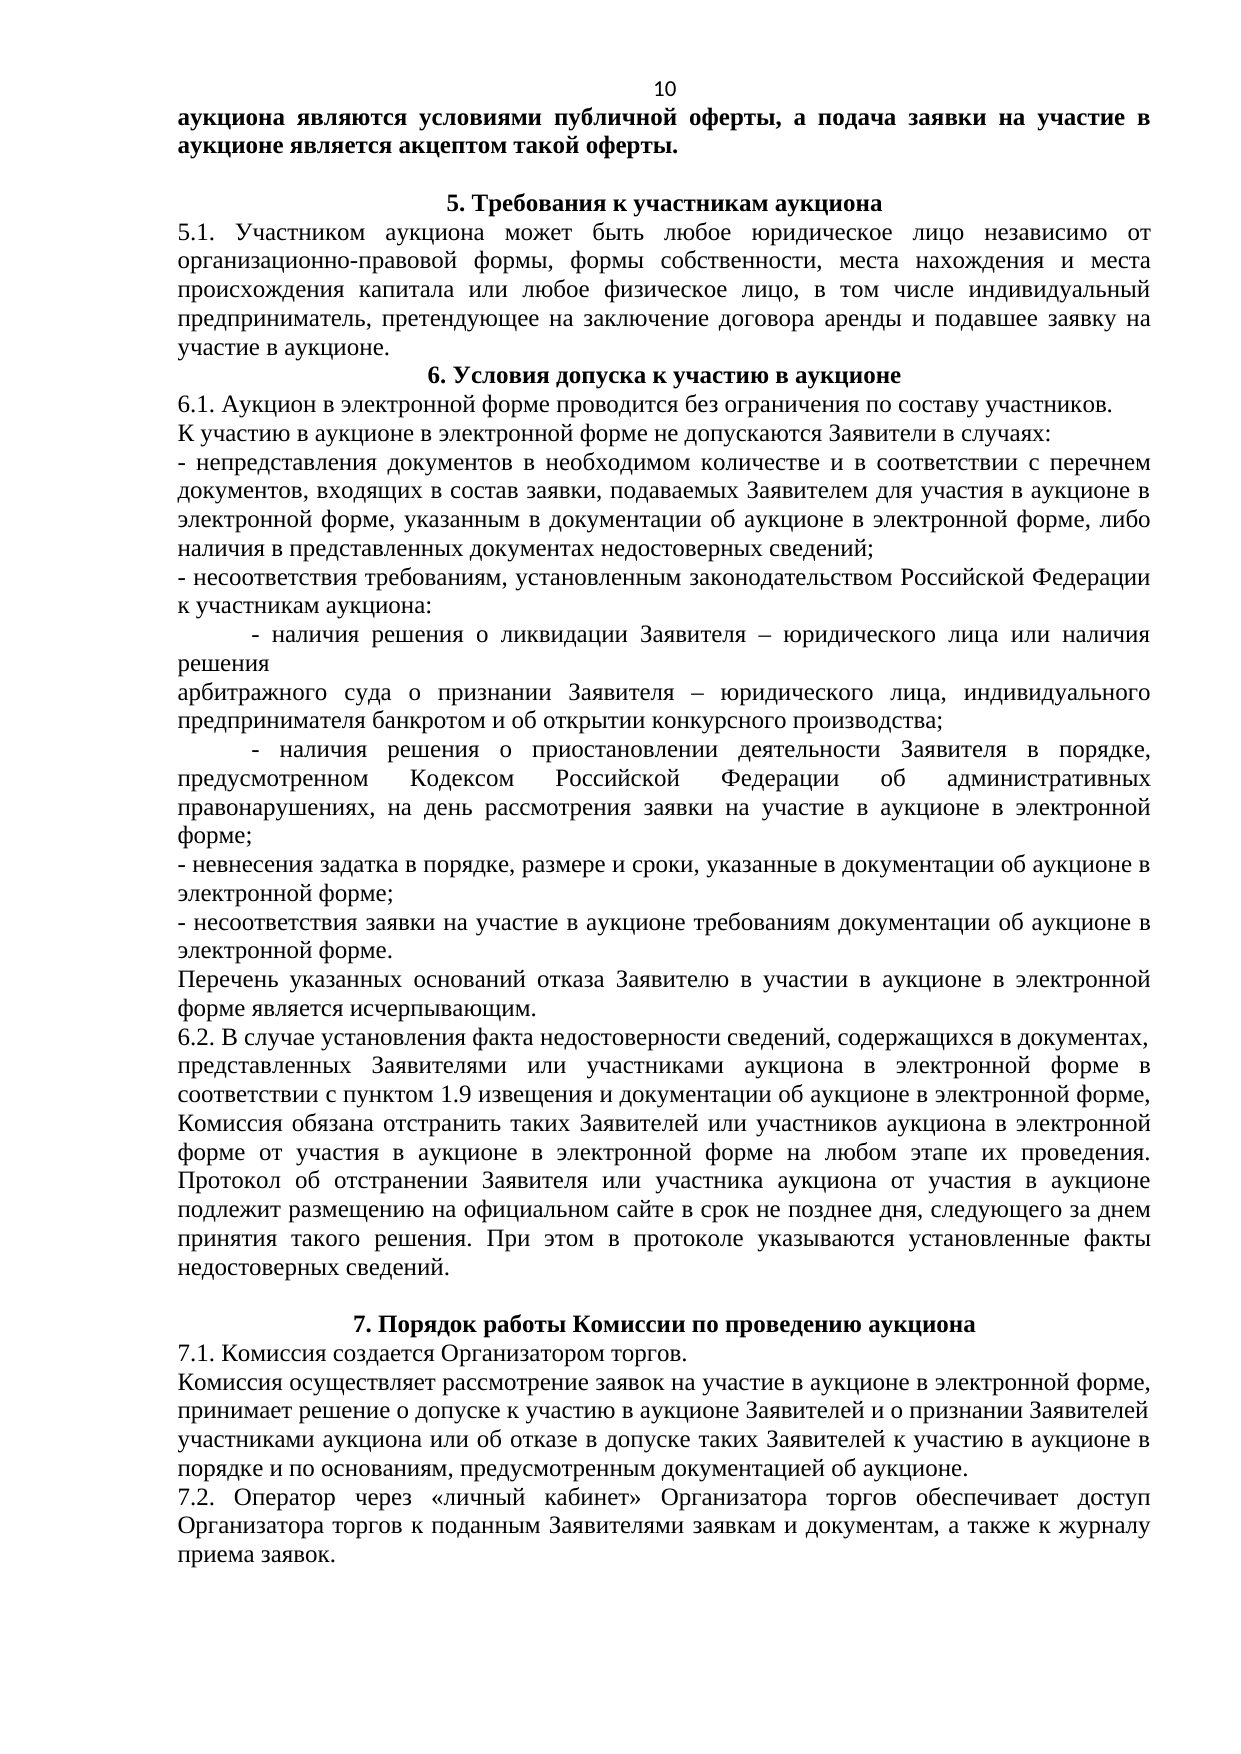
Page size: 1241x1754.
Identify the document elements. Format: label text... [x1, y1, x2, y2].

text арбитражного суда о признании Заявителя – юридического лица, индивидуального предпринимателя банкротом и об открытии конкурсного производства; [177, 677, 1152, 734]
text представленных Заявителями или участниками аукциона в электронной форме в соответствии с пунктом 1.9 извещения и документации об аукционе в электронной форме, Комиссия обязана отстранить таких Заявителей или участников аукциона в электронной форме от участия в аукционе в электронной форме на любом этапе их проведения. Протокол об отстранении Заявителя или участника аукциона от участия в аукционе подлежит размещению на официальном сайте в срок не позднее дня, следующего за днем принятия такого решения. При этом в протоколе указываются установленные факты недостоверных сведений. [177, 1051, 1152, 1281]
text аукциона являются условиями публичной оферты, а подача заявки на участие в аукционе является акцептом такой оферты. [177, 102, 1152, 159]
text К участию в аукционе в электронной форме не допускаются Заявители в случаях: [177, 418, 1152, 447]
text 6. Условия допуска к участию в аукционе [177, 361, 1152, 389]
text - наличия решения о приостановлении деятельности Заявителя в порядке, предусмотренном Кодексом Российской Федерации об административных правонарушениях, на день рассмотрения заявки на участие в аукционе в электронной форме; [177, 734, 1152, 849]
text - непредставления документов в необходимом количестве и в соответствии с перечнем документов, входящих в состав заявки, подаваемых Заявителем для участия в аукционе в электронной форме, указанным в документации об аукционе в электронной форме, либо наличия в представленных документах недостоверных сведений; [177, 447, 1152, 562]
text 5.1. Участником аукциона может быть любое юридическое лицо независимо от организационно-правовой формы, формы собственности, места нахождения и места происхождения капитала или любое физическое лицо, в том числе индивидуальный предприниматель, претендующее на заключение договора аренды и подавшее заявку на участие в аукционе. [177, 217, 1152, 361]
text - невнесения задатка в порядке, размере и сроки, указанные в документации об аукционе в электронной форме; [177, 849, 1152, 907]
text 6.2. В случае установления факта недостоверности сведений, содержащихся в документах, [177, 1022, 1152, 1051]
text 7.1. Комиссия создается Организатором торгов. [177, 1338, 1152, 1367]
text Комиссия осуществляет рассмотрение заявок на участие в аукционе в электронной форме, принимает решение о допуске к участию в аукционе Заявителей и о признании Заявителей [177, 1367, 1152, 1424]
text участниками аукциона или об отказе в допуске таких Заявителей к участию в аукционе в порядке и по основаниям, предусмотренным документацией об аукционе. [177, 1424, 1152, 1482]
text 6.1. Аукцион в электронной форме проводится без ограничения по составу участников. [177, 389, 1152, 418]
text 7.2. Оператор через «личный кабинет» Организатора торгов обеспечивает доступ Организатора торгов к поданным Заявителями заявкам и документам, а также к журналу приема заявок. [177, 1482, 1152, 1568]
text Перечень указанных оснований отказа Заявителю в участии в аукционе в электронной форме является исчерпывающим. [177, 964, 1152, 1022]
text - наличия решения о ликвидации Заявителя – юридического лица или наличия решения [177, 619, 1152, 677]
text - несоответствия заявки на участие в аукционе требованиям документации об аукционе в электронной форме. [177, 907, 1152, 964]
text - несоответствия требованиям, установленным законодательством Российской Федерации к участникам аукциона: [177, 562, 1152, 619]
text 5. Требования к участникам аукциона [177, 188, 1152, 217]
text 7. Порядок работы Комиссии по проведению аукциона [177, 1309, 1152, 1338]
